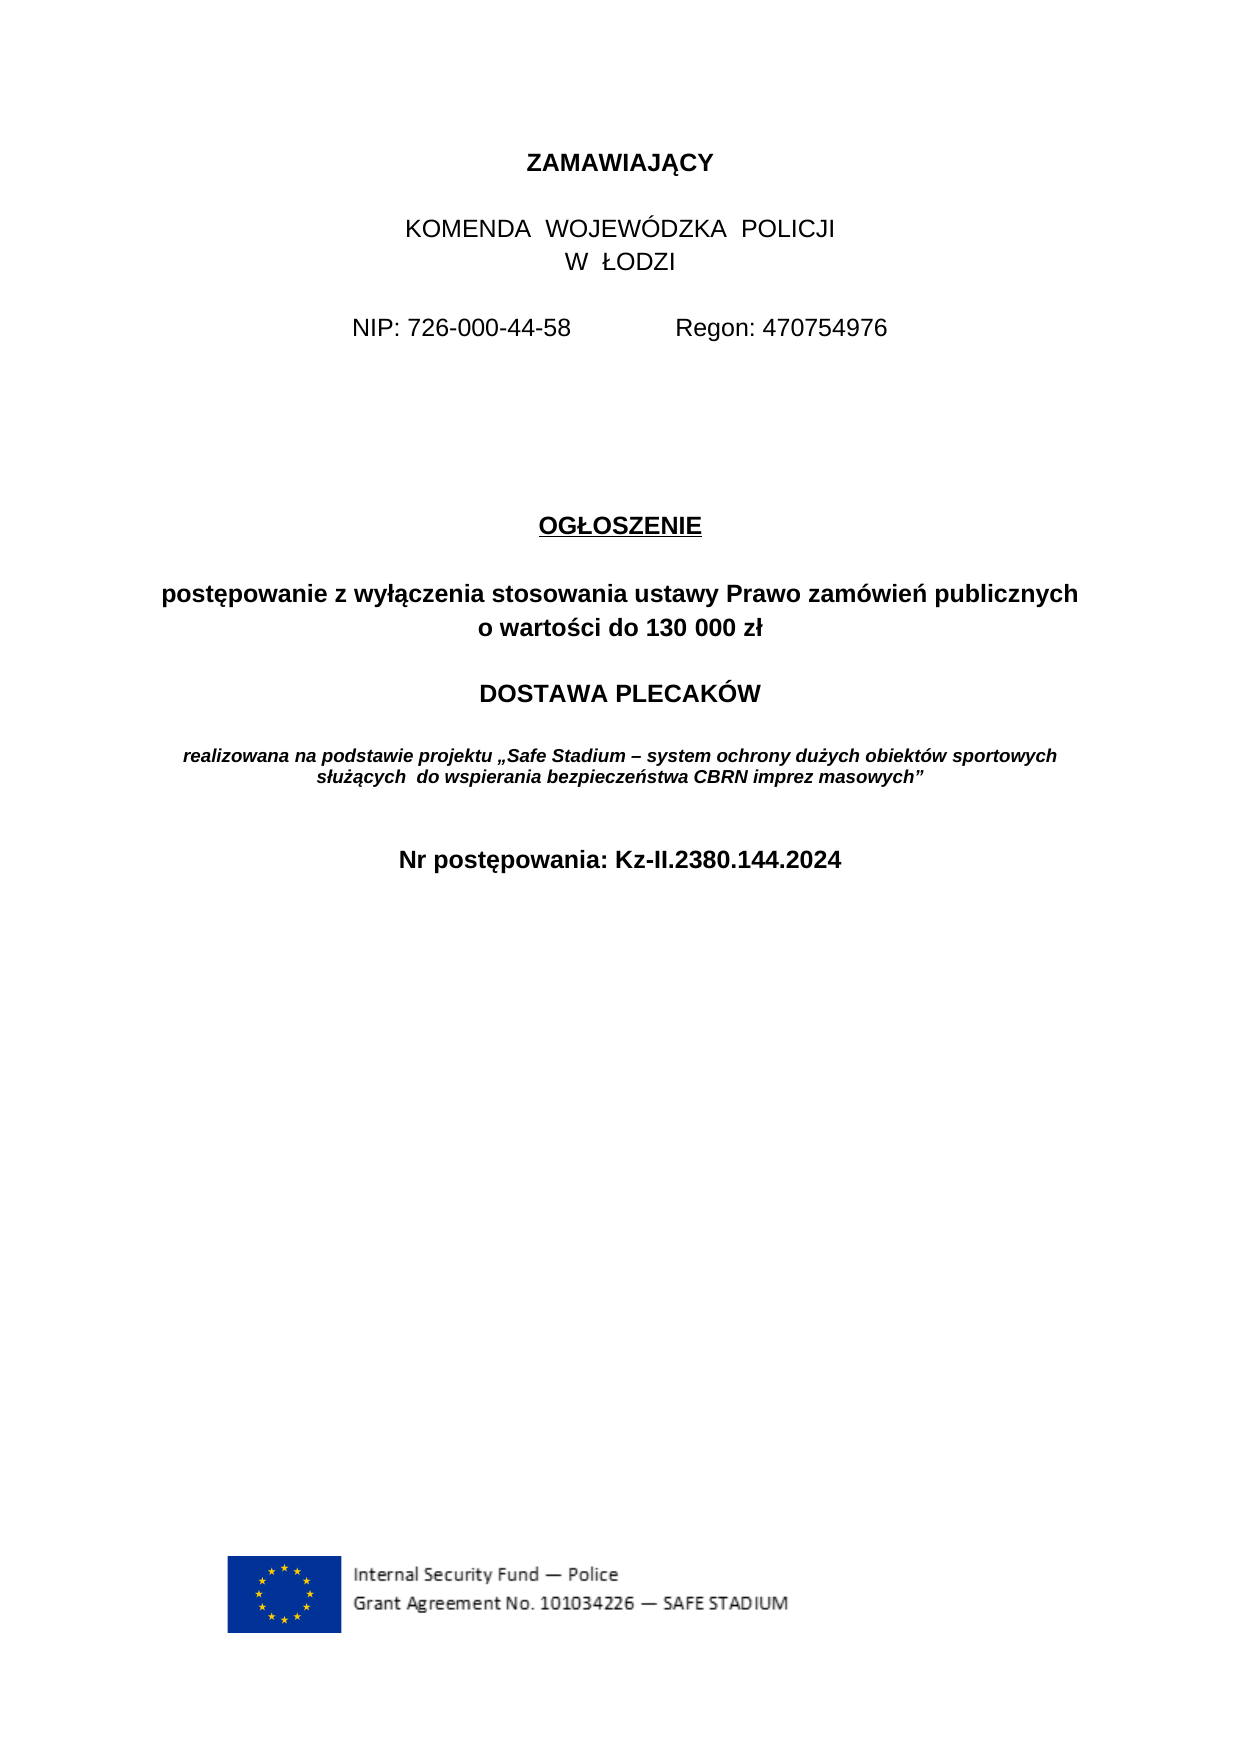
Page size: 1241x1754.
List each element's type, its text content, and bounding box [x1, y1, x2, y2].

text DOSTAWA PLECAKÓW [148, 678, 1093, 707]
text KOMENDA WOJEWÓDZKA POLICJI [148, 214, 1093, 242]
text postępowanie z wyłączenia stosowania ustawy Prawo zamówień publicznych [148, 579, 1093, 608]
picture [227, 1554, 903, 1633]
text NIP: 726-000-44-58 Regon: 470754976 [148, 313, 1093, 341]
text o wartości do 130 000 zł [148, 612, 1093, 641]
text Nr postępowania: Kz-II.2380.144.2024 [148, 846, 1093, 874]
text W ŁODZI [148, 247, 1093, 275]
text OGŁOSZENIE [148, 511, 1093, 542]
text ZAMAWIAJĄCY [148, 148, 1093, 176]
text realizowana na podstawie projektu „Safe Stadium – system ochrony dużych obiektów sportowych służących do wspierania bezpieczeństwa CBRN imprez masowych” [148, 744, 1093, 788]
